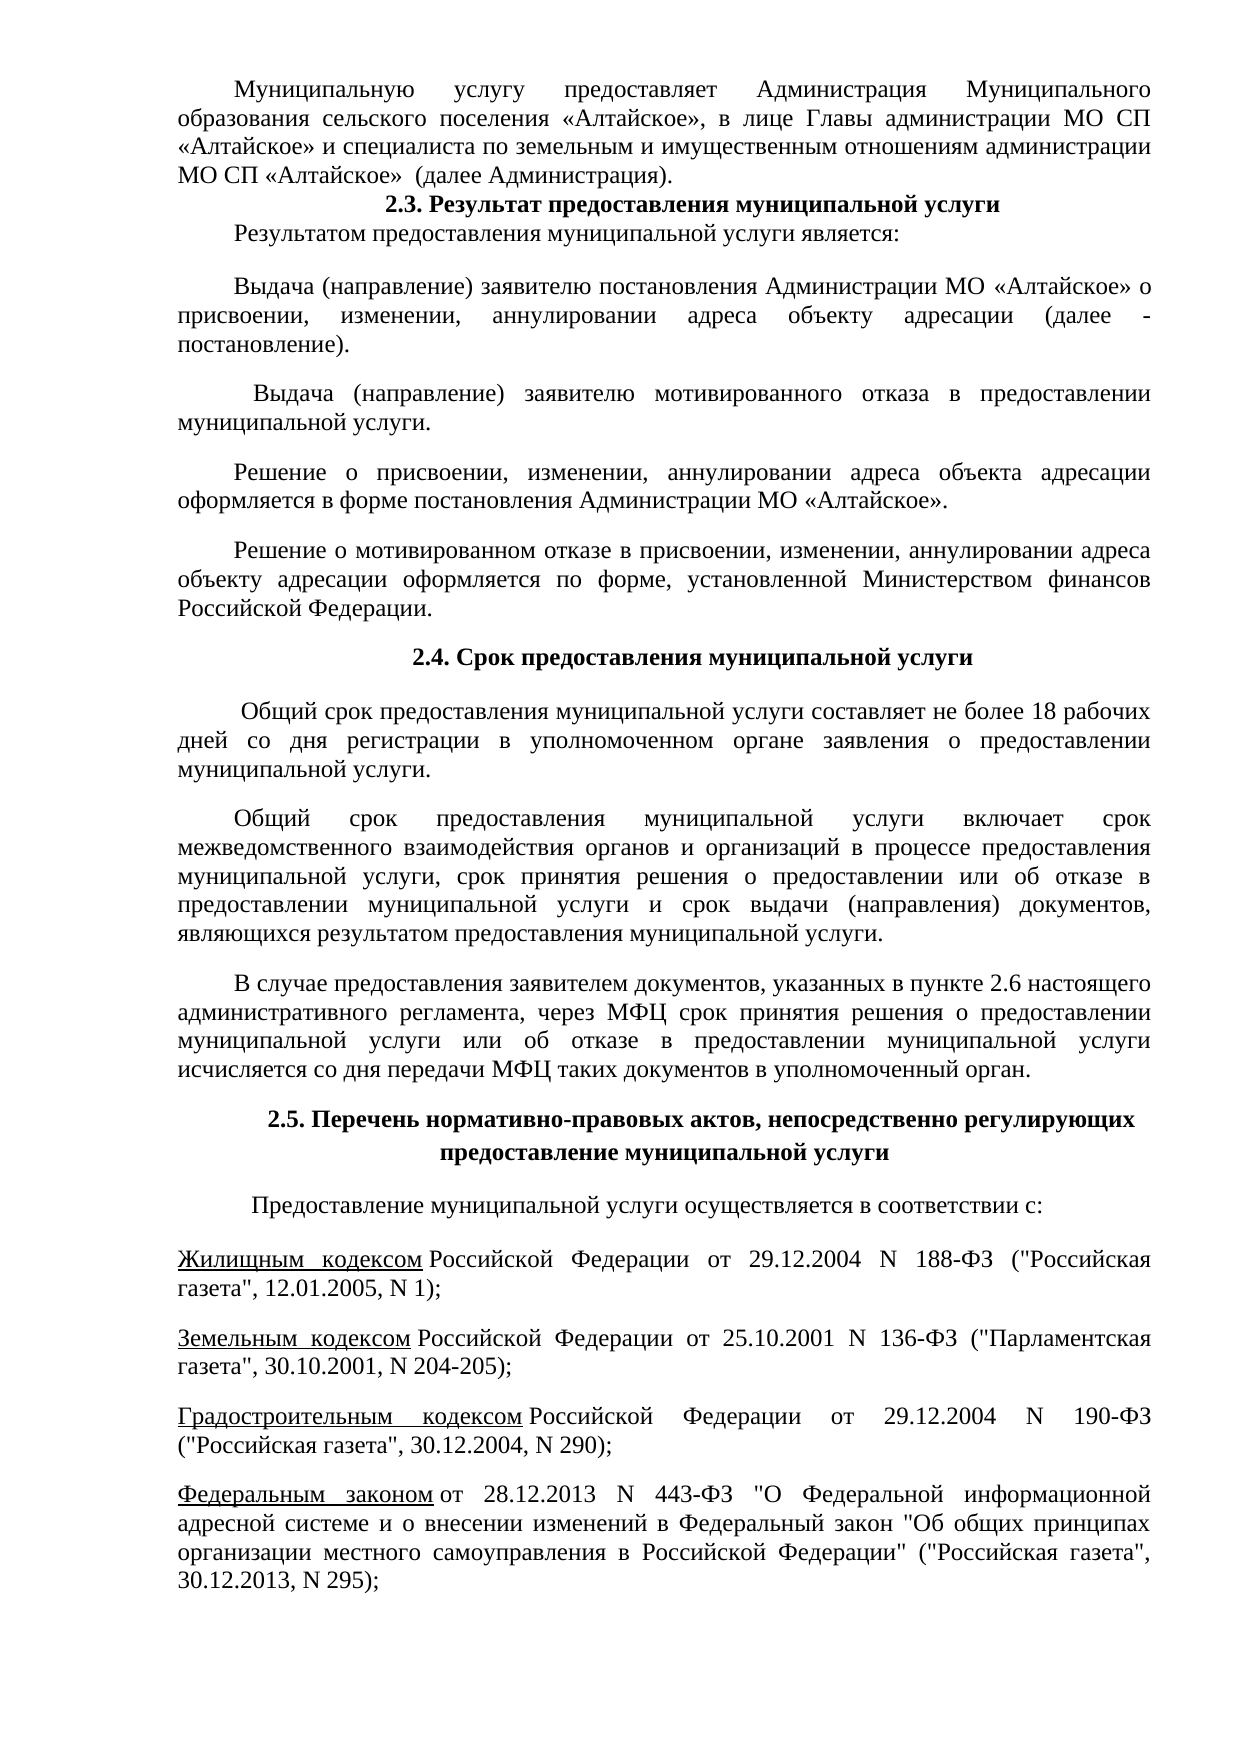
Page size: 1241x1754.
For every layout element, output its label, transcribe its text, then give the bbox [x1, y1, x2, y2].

text Решение о присвоении, изменении, аннулировании адреса объекта адресации оформляется в форме постановления Администрации МО «Алтайское». [177, 457, 1152, 514]
text Муниципальную услугу предоставляет Администрация Муниципального образования сельского поселения «Алтайское», в лице Главы администрации МО СП «Алтайское» и специалиста по земельным и имущественным отношениям администрации МО СП «Алтайское» (далее Администрация). [177, 74, 1152, 189]
text Предоставление муниципальной услуги осуществляется в соответствии с: [177, 1191, 1152, 1219]
text Федеральным законом от 28.12.2013 N 443-ФЗ "О Федеральной информационной адресной системе и о внесении изменений в Федеральный закон "Об общих принципах организации местного самоуправления в Российской Федерации" ("Российская газета", 30.12.2013, N 295); [177, 1479, 1152, 1594]
text Земельным кодексом Российской Федерации от 25.10.2001 N 136-ФЗ ("Парламентская газета", 30.10.2001, N 204-205); [177, 1323, 1152, 1380]
text 2.4. Срок предоставления муниципальной услуги [177, 642, 1152, 671]
text Градостроительным кодексом Российской Федерации от 29.12.2004 N 190-ФЗ ("Российская газета", 30.12.2004, N 290); [177, 1401, 1152, 1458]
text Общий срок предоставления муниципальной услуги составляет не более 18 рабочих дней со дня регистрации в уполномоченном органе заявления о предоставлении муниципальной услуги. [177, 696, 1152, 782]
text Выдача (направление) заявителю мотивированного отказа в предоставлении муниципальной услуги. [177, 378, 1152, 436]
text 2.5. Перечень нормативно-правовых актов, непосредственно регулирующих предоставление муниципальной услуги [177, 1104, 1152, 1165]
text Общий срок предоставления муниципальной услуги включает срок межведомственного взаимодействия органов и организаций в процессе предоставления муниципальной услуги, срок принятия решения о предоставлении или об отказе в предоставлении муниципальной услуги и срок выдачи (направления) документов, являющихся результатом предоставления муниципальной услуги. [177, 803, 1152, 947]
text 2.3. Результат предоставления муниципальной услуги [177, 189, 1152, 218]
text Жилищным кодексом Российской Федерации от 29.12.2004 N 188-ФЗ ("Российская газета", 12.01.2005, N 1); [177, 1244, 1152, 1302]
text Выдача (направление) заявителю постановления Администрации МО «Алтайское» о присвоении, изменении, аннулировании адреса объекту адресации (далее - постановление). [177, 271, 1152, 358]
text Результатом предоставления муниципальной услуги является: [177, 218, 1152, 246]
text Решение о мотивированном отказе в присвоении, изменении, аннулировании адреса объекту адресации оформляется по форме, установленной Министерством финансов Российской Федерации. [177, 535, 1152, 621]
text В случае предоставления заявителем документов, указанных в пункте 2.6 настоящего административного регламента, через МФЦ срок принятия решения о предоставлении муниципальной услуги или об отказе в предоставлении муниципальной услуги исчисляется со дня передачи МФЦ таких документов в уполномоченный орган. [177, 968, 1152, 1083]
